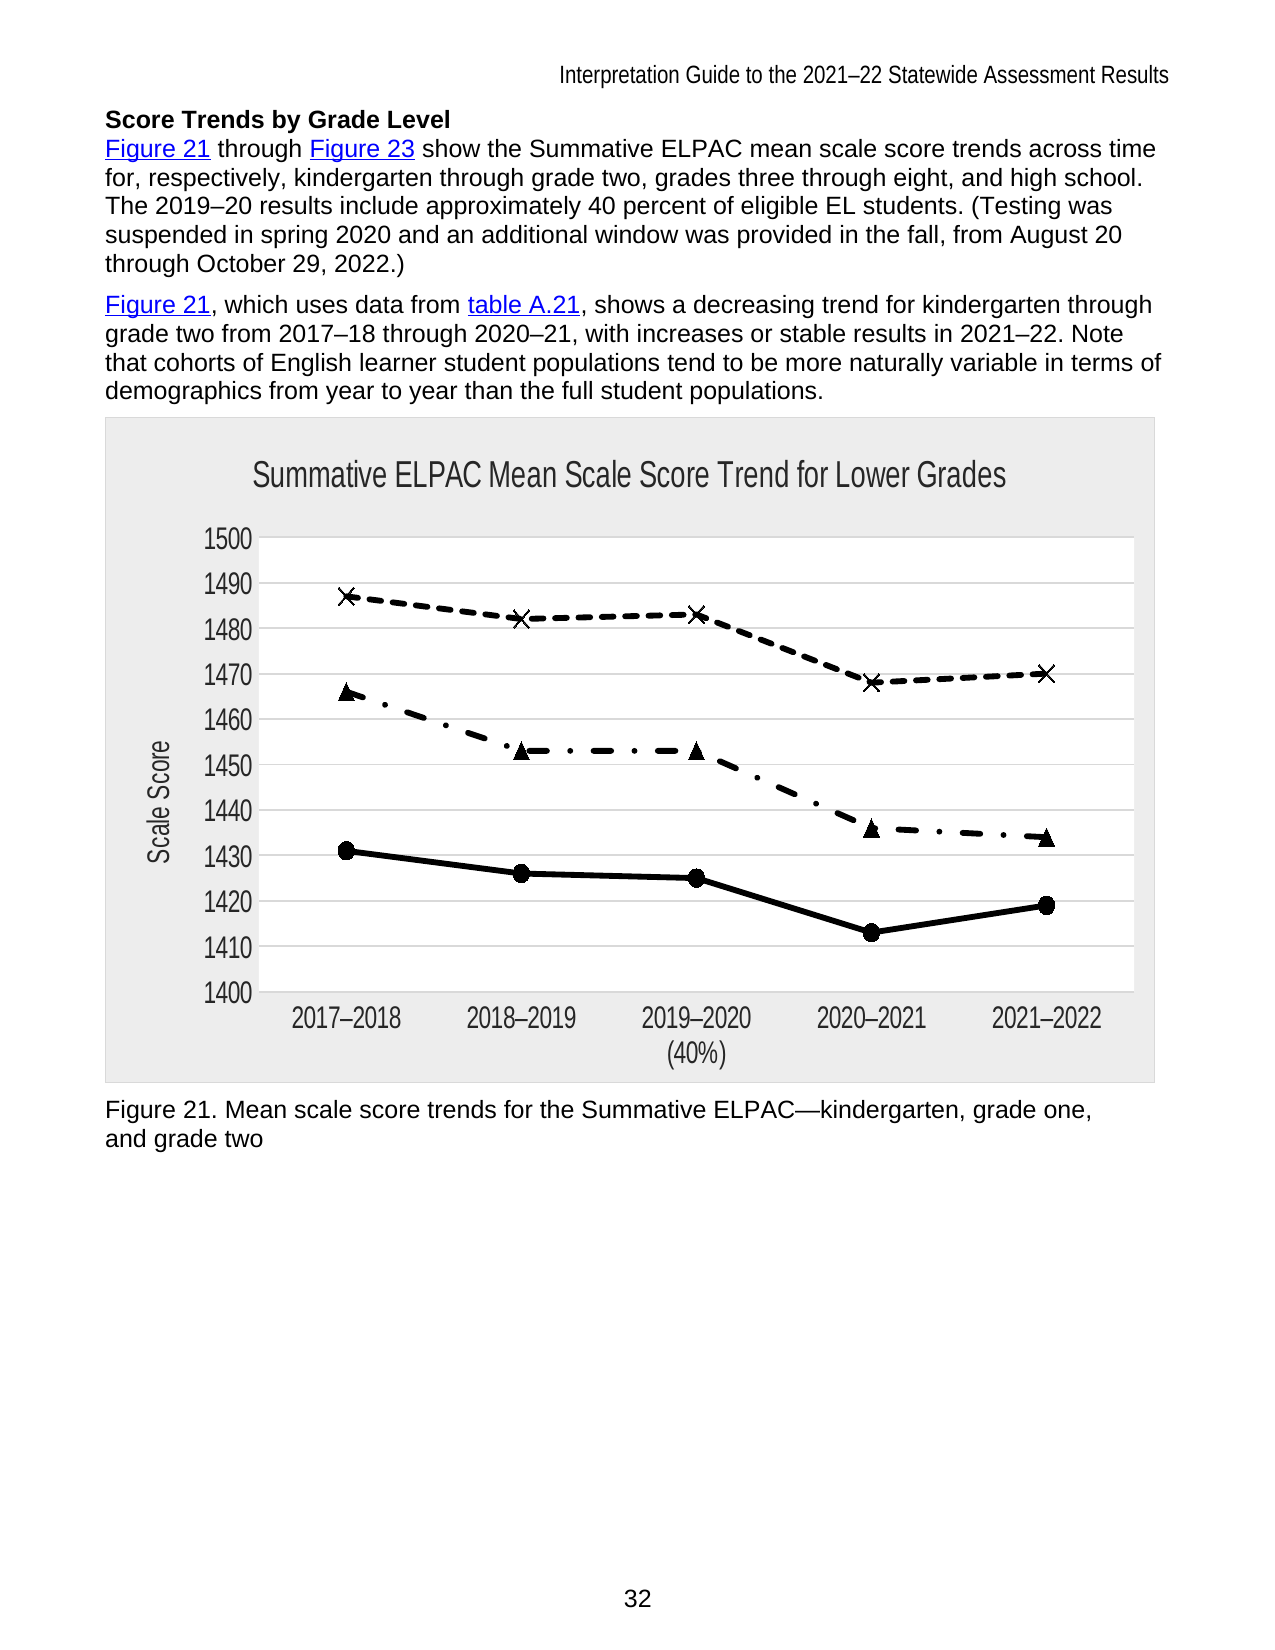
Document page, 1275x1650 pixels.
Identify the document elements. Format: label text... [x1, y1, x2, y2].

subtitle Score Trends by Grade Level [105, 105, 1020, 134]
text Figure 21, which uses data from table A.21, shows a decreasing trend for kindergarten through grade two from 2017–18 through 2020–21, with increases or stable results in 2021–22. Note that cohorts of English learner student populations tend to be more naturally variable in terms of demographics from year to year than the full student populations. [105, 290, 1170, 405]
text Figure 21. Mean scale score trends for the Summative ELPAC—kindergarten, grade one, and grade two [105, 1095, 1170, 1153]
text Figure 21 through figure 23 show the Summative ELPAC mean scale score trends across time for, respectively, kindergarten through grade two, grades three through eight, and high school. The 2019–20 results include approximately 40 percent of eligible EL students. (Testing was suspended in spring 2020 and an additional window was provided in the fall, from August 20 through October 29, 2022.) [105, 134, 1170, 277]
